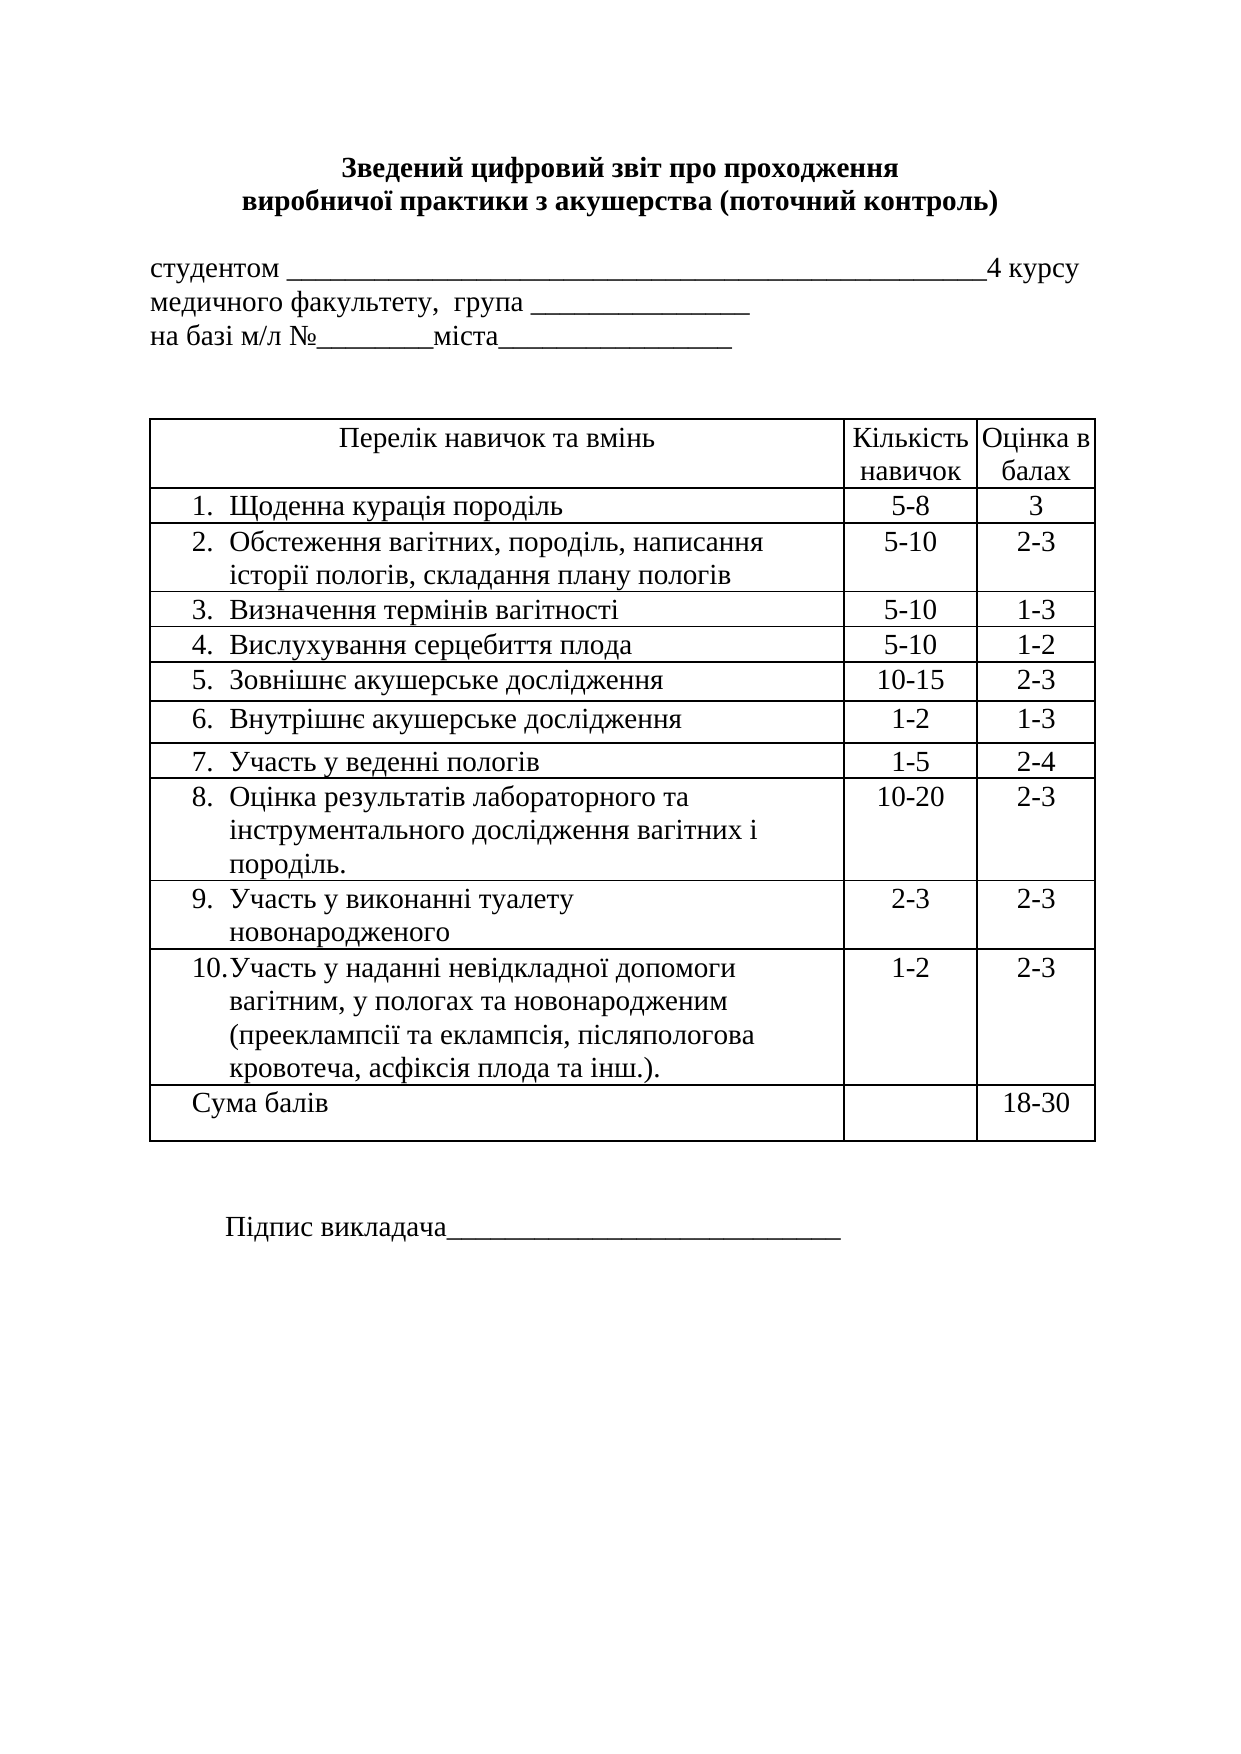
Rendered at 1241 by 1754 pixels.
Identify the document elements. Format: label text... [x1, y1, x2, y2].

table_cell 5-8 [845, 489, 976, 522]
table_cell 1-5 [845, 744, 976, 777]
table_cell Сума балів [151, 1086, 843, 1140]
table_cell Визначення термінів вагітності [151, 592, 843, 626]
table_cell 1-3 [978, 592, 1094, 626]
table_header Перелік навичок та вмінь [151, 420, 843, 487]
table_cell 2-3 [978, 950, 1094, 1084]
table_cell 2-3 [978, 881, 1094, 948]
table_header Оцінка в балах [978, 420, 1094, 487]
table_header Кількість навичок [845, 420, 976, 487]
table_cell 2-3 [978, 779, 1094, 879]
table_cell 5-10 [845, 592, 976, 626]
table_cell Участь у наданні невідкладної допомоги вагітним, у пологах та новонародженим (прееклампсії та еклампсія, післяпологова кровотеча, асфіксія плода та інш.). [151, 950, 843, 1084]
text Зведений цифровий звіт про проходження виробничої практики з акушерства (поточний контроль) [150, 150, 1090, 217]
text медичного факультету, група _______________ [150, 284, 1090, 318]
table_cell Зовнішнє акушерське дослідження [151, 663, 843, 700]
table_cell 5-10 [845, 524, 976, 591]
table_cell 1-2 [978, 627, 1094, 661]
table_cell 3 [978, 489, 1094, 522]
table_cell 2-4 [978, 744, 1094, 777]
table_cell 1-2 [845, 950, 976, 1084]
table_cell Щоденна курація породіль [151, 489, 843, 522]
table_cell Внутрішнє акушерське дослідження [151, 702, 843, 742]
table_cell Вислухування серцебиття плода [151, 627, 843, 661]
table_cell 10-20 [845, 779, 976, 879]
table_cell 2-3 [845, 881, 976, 948]
text на базі м/л №________міста________________ [150, 318, 1090, 351]
table_cell 1-2 [845, 702, 976, 742]
table_cell Оцінка результатів лабораторного та інструментального дослідження вагітних і породіль. [151, 779, 843, 879]
table_cell 5-10 [845, 627, 976, 661]
table_cell Обстеження вагітних, породіль, написання історії пологів, складання плану пологів [151, 524, 843, 591]
table_cell 18-30 [978, 1086, 1094, 1140]
table_cell 2-3 [978, 663, 1094, 700]
table_cell 1-3 [978, 702, 1094, 742]
table_cell Участь у веденні пологів [151, 744, 843, 777]
table_cell 10-15 [845, 663, 976, 700]
text студентом ________________________________________________4 курсу [150, 251, 1090, 284]
text Підпис викладача___________________________ [150, 1209, 1090, 1242]
table_cell 2-3 [978, 524, 1094, 591]
table_cell Участь у виконанні туалету новонародженого [151, 881, 843, 948]
table_cell [845, 1086, 976, 1140]
